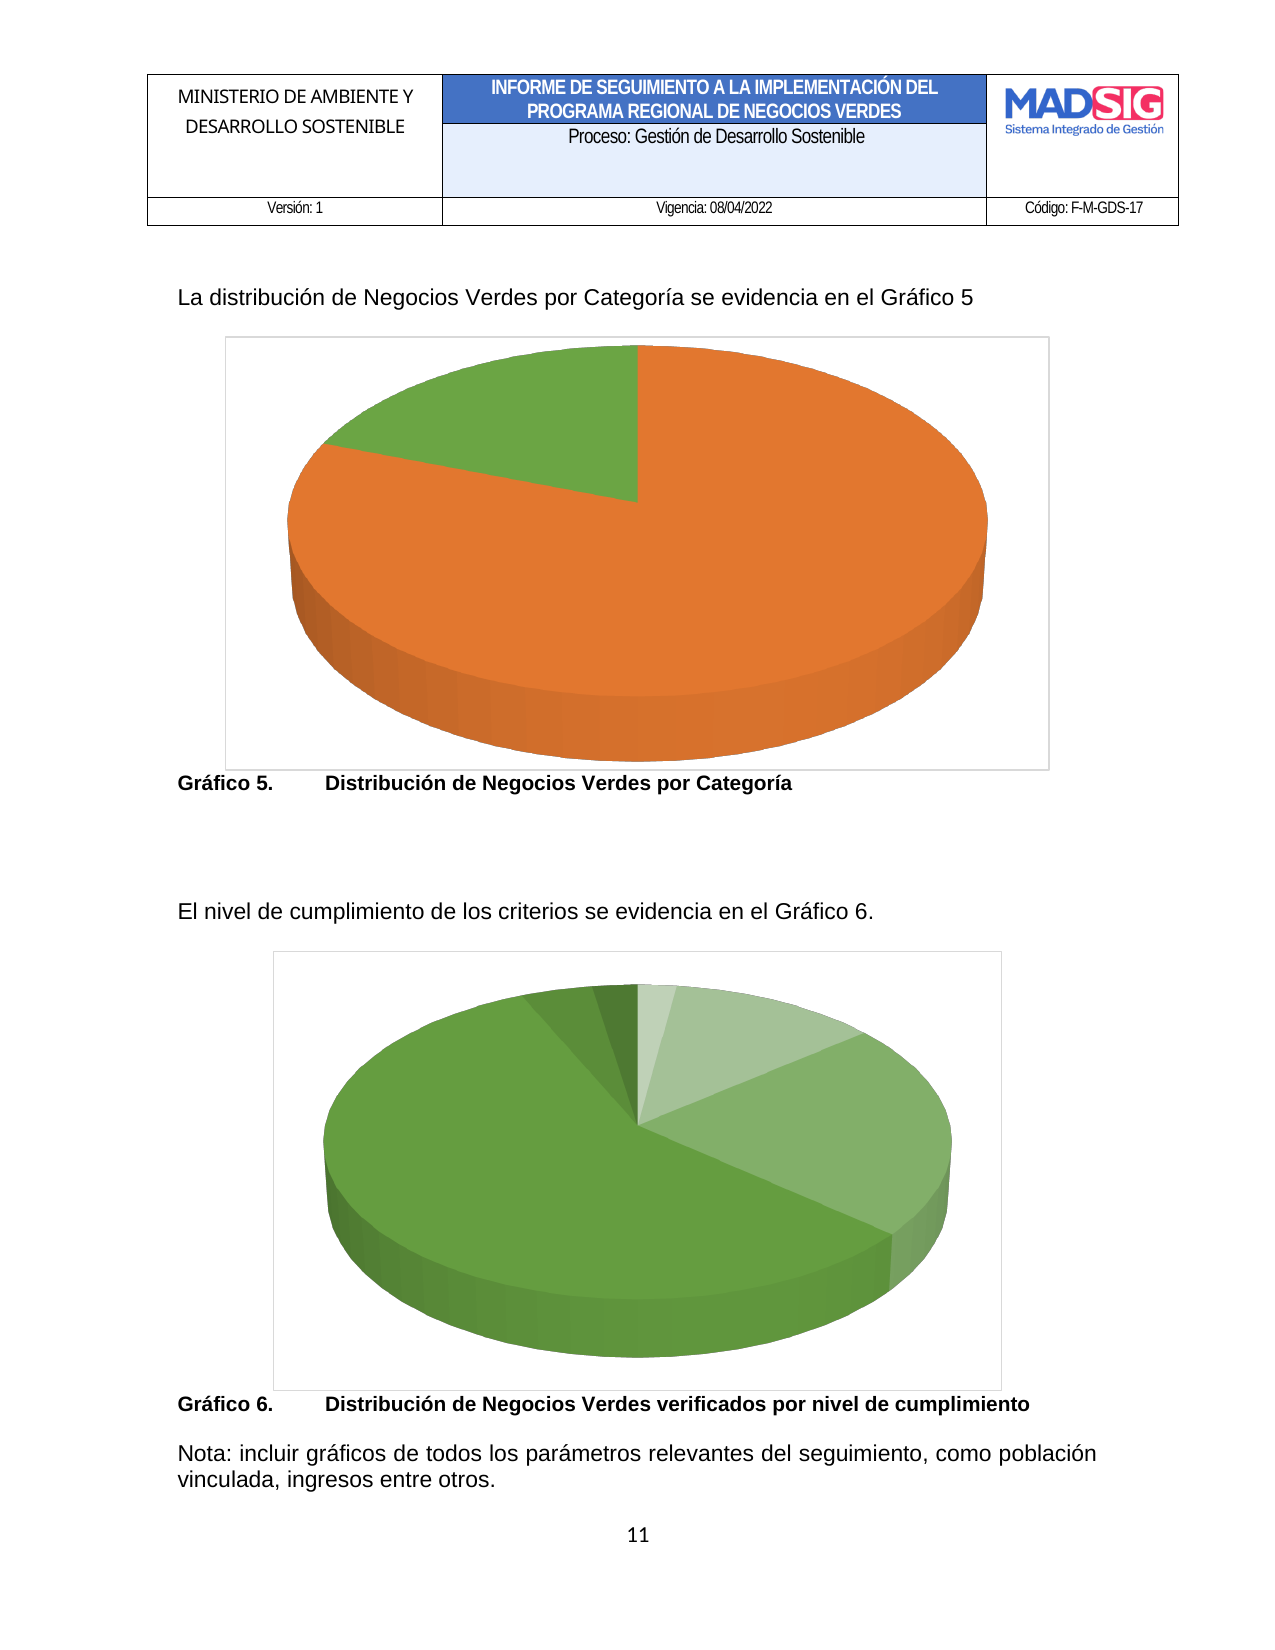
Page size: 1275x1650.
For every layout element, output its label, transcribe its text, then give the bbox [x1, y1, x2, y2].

picture [1005, 86, 1164, 136]
text Nota: incluir gráficos de todos los parámetros relevantes del seguimiento, como población vinculada, ingresos entre otros. [177, 1440, 1098, 1492]
text Gráfico 5. Distribución de Negocios Verdes por Categoría [177, 771, 1098, 795]
text El nivel de cumplimiento de los criterios se evidencia en el Gráfico 6. [177, 898, 1098, 924]
text La distribución de Negocios Verdes por Categoría se evidencia en el Gráfico 5 [177, 284, 1098, 310]
text Gráfico 6. Distribución de Negocios Verdes verificados por nivel de cumplimiento [177, 1391, 1098, 1415]
